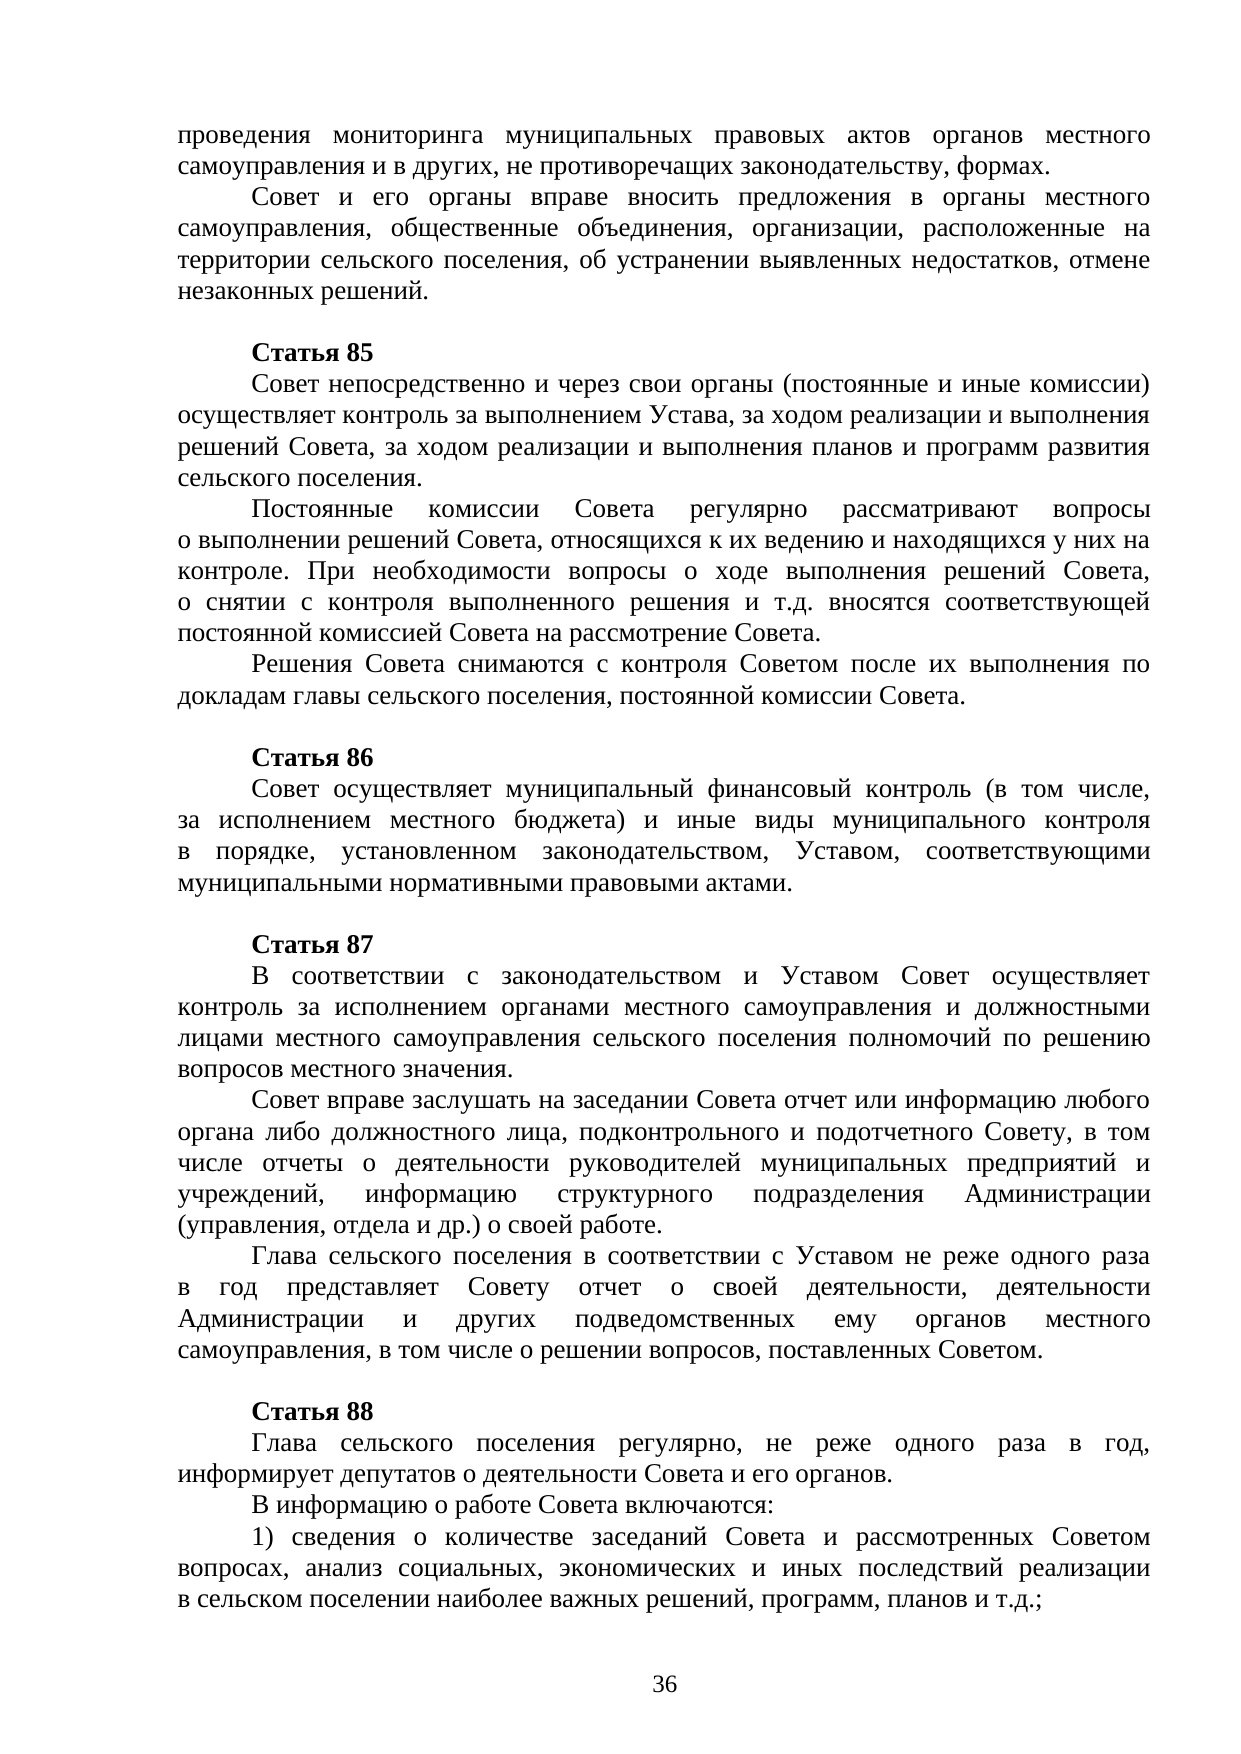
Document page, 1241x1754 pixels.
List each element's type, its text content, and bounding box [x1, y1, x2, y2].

text В соответствии с законодательством и Уставом Совет осуществляет контроль за исполнением органами местного самоуправления и должностными лицами местного самоуправления сельского поселения полномочий по решению вопросов местного значения. [177, 959, 1152, 1084]
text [177, 118, 1152, 180]
text Совет непосредственно и через свои органы (постоянные и иные комиссии) осуществляет контроль за выполнением Устава, за ходом реализации и выполнения решений Совета, за ходом реализации и выполнения планов и программ развития сельского поселения. [177, 367, 1152, 492]
text Глава сельского поселения регулярно, не реже одного раза в год, информирует депутатов о деятельности Совета и его органов. [177, 1426, 1152, 1488]
text Решения Совета снимаются с контроля Советом после их выполнения по докладам главы сельского поселения, постоянной комиссии Совета. [177, 648, 1152, 710]
text Статья 87 [177, 928, 1152, 959]
text Совет и его органы вправе вносить предложения в органы местного самоуправления, общественные объединения, организации, расположенные на территории сельского поселения, об устранении выявленных недостатков, отмене незаконных решений. [177, 180, 1152, 305]
text Совет осуществляет муниципальный финансовый контроль (в том числе, за исполнением местного бюджета) и иные виды муниципального контроля в порядке, установленном законодательством, Уставом, соответствующими муниципальными нормативными правовыми актами. [177, 772, 1152, 897]
text Постоянные комиссии Совета регулярно рассматривают вопросы о выполнении решений Совета, относящихся к их ведению и находящихся у них на контроле. При необходимости вопросы о ходе выполнения решений Совета, о снятии с контроля выполненного решения и т.д. вносятся соответствующей постоянной комиссией Совета на рассмотрение Совета. [177, 492, 1152, 648]
text Совет вправе заслушать на заседании Совета отчет или информацию любого органа либо должностного лица, подконтрольного и подотчетного Совету, в том числе отчеты о деятельности руководителей муниципальных предприятий и учреждений, информацию структурного подразделения Администрации (управления, отдела и др.) о своей работе. [177, 1084, 1152, 1239]
text 1) сведения о количестве заседаний Совета и рассмотренных Советом вопросах, анализ социальных, экономических и иных последствий реализации в сельском поселении наиболее важных решений, программ, планов и т.д.; [177, 1520, 1152, 1613]
text Статья 85 [177, 336, 1152, 367]
text Глава сельского поселения в соответствии с Уставом не реже одного раза в год представляет Совету отчет о своей деятельности, деятельности Администрации и других подведомственных ему органов местного самоуправления, в том числе о решении вопросов, поставленных Советом. [177, 1239, 1152, 1364]
text Статья 88 [177, 1395, 1152, 1426]
text В информацию о работе Совета включаются: [177, 1488, 1152, 1520]
text Статья 86 [177, 741, 1152, 772]
